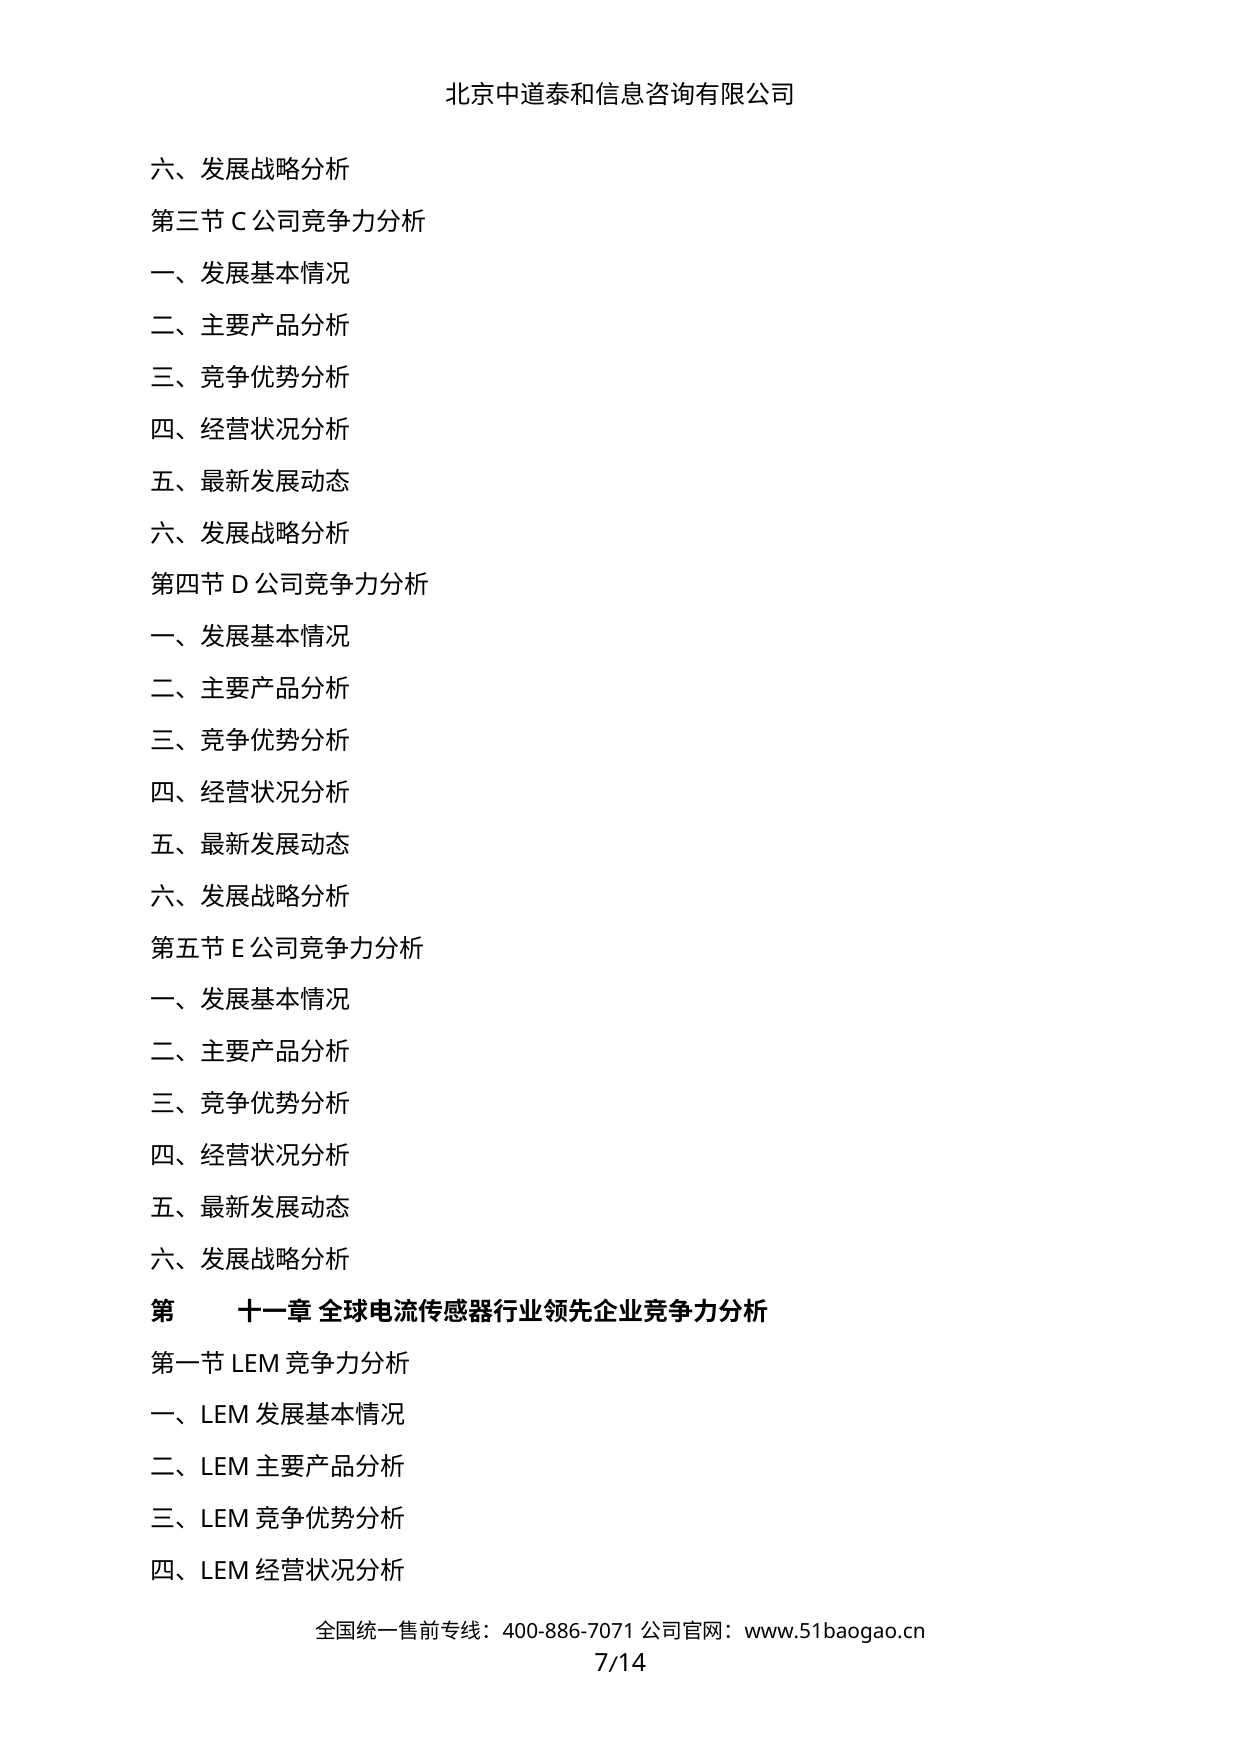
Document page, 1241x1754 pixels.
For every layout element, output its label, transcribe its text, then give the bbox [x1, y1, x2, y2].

text 第四节 D公司竞争力分析 [150, 565, 1090, 601]
text 二、主要产品分析 [150, 1032, 1090, 1068]
text 第三节 C公司竞争力分析 [150, 202, 1090, 238]
text 六、发展战略分析 [150, 513, 1090, 549]
text 四、LEM经营状况分析 [150, 1551, 1090, 1587]
text 二、主要产品分析 [150, 306, 1090, 342]
text 第 十一章 全球电流传感器行业领先企业竞争力分析 [150, 1291, 1090, 1327]
text 三、竞争优势分析 [150, 721, 1090, 757]
text 四、经营状况分析 [150, 409, 1090, 446]
text 三、LEM竞争优势分析 [150, 1499, 1090, 1535]
text 六、发展战略分析 [150, 876, 1090, 912]
text 一、LEM发展基本情况 [150, 1395, 1090, 1431]
text 三、竞争优势分析 [150, 357, 1090, 394]
text 四、经营状况分析 [150, 772, 1090, 809]
text 第一节 LEM竞争力分析 [150, 1343, 1090, 1379]
text 四、经营状况分析 [150, 1136, 1090, 1172]
text 二、LEM主要产品分析 [150, 1447, 1090, 1483]
text 第五节 E公司竞争力分析 [150, 928, 1090, 964]
text 二、主要产品分析 [150, 669, 1090, 705]
text 六、发展战略分析 [150, 150, 1090, 186]
text 三、竞争优势分析 [150, 1084, 1090, 1120]
text 六、发展战略分析 [150, 1239, 1090, 1276]
text 一、发展基本情况 [150, 617, 1090, 653]
text 一、发展基本情况 [150, 254, 1090, 290]
text 五、最新发展动态 [150, 1187, 1090, 1224]
text 五、最新发展动态 [150, 824, 1090, 861]
text 一、发展基本情况 [150, 980, 1090, 1016]
text 五、最新发展动态 [150, 461, 1090, 497]
